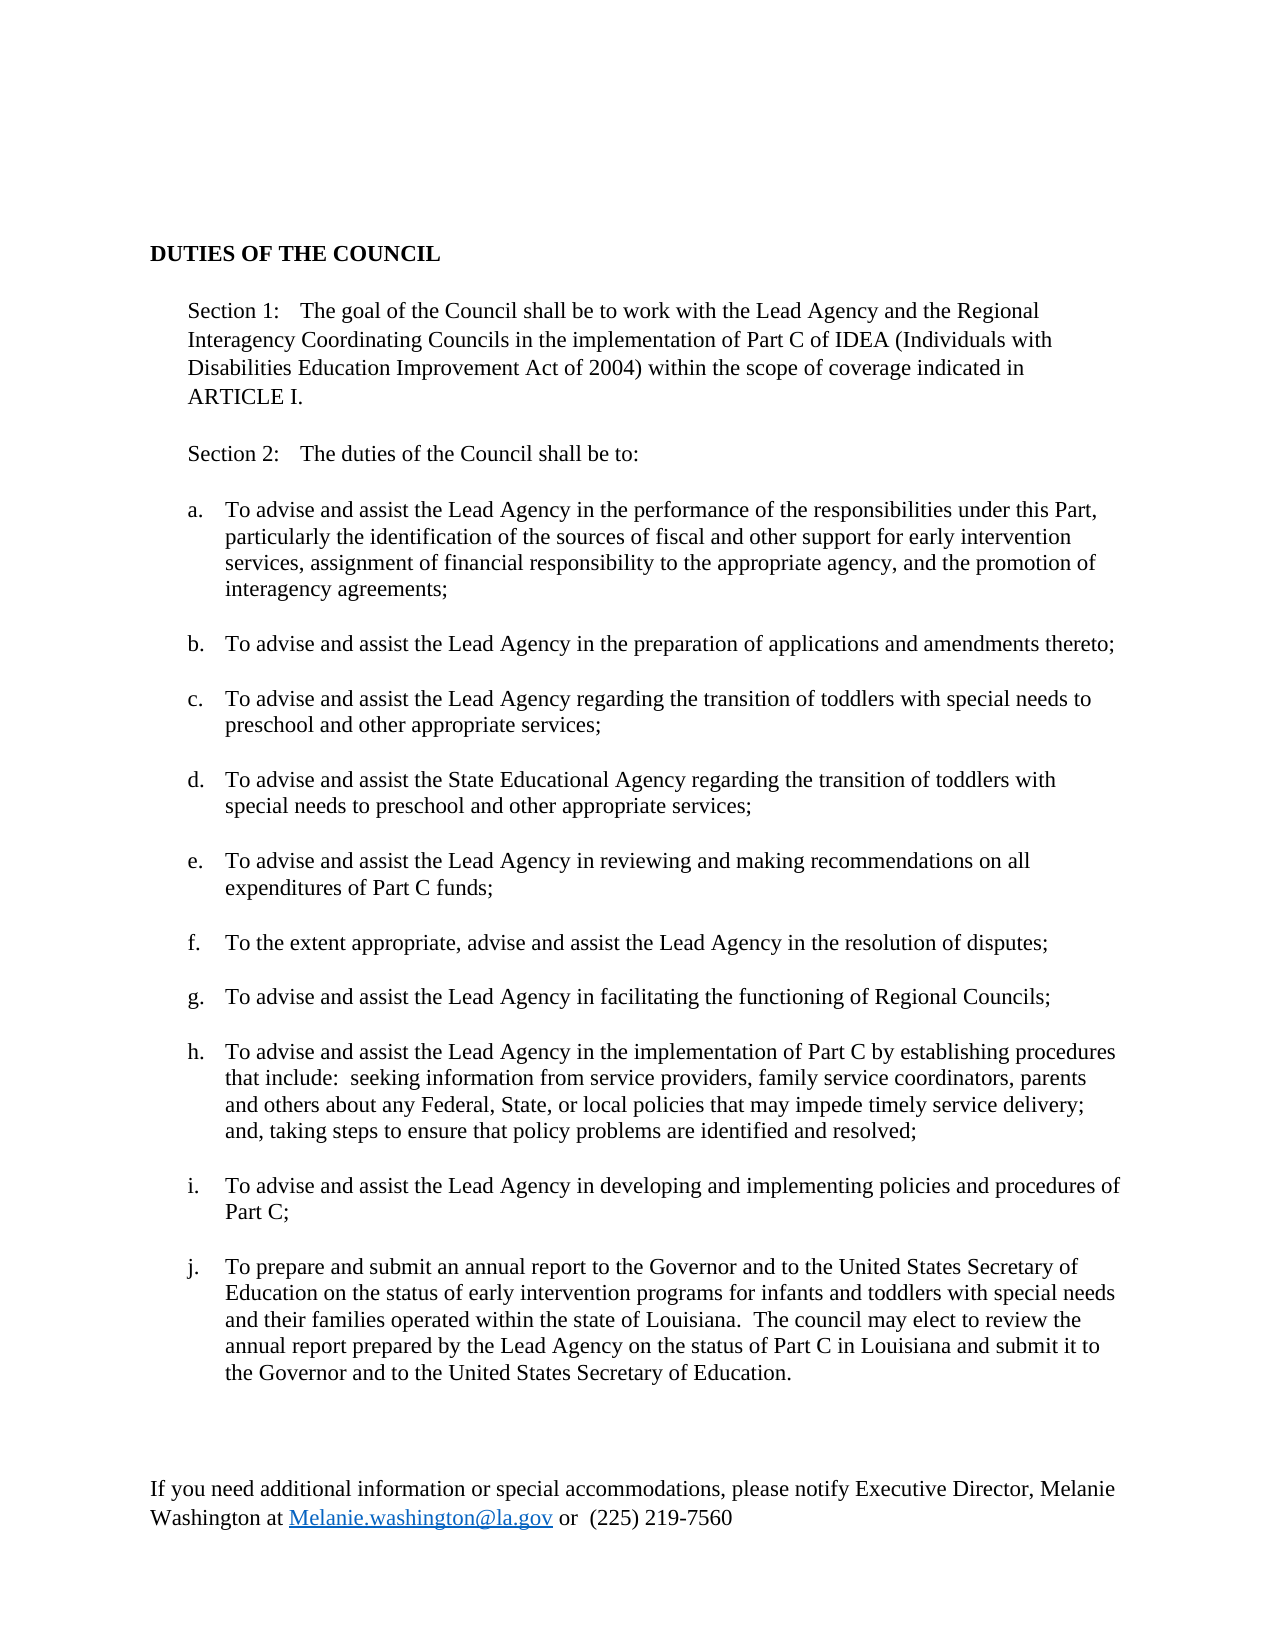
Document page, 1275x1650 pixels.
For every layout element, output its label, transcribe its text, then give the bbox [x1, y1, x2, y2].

list To advise and assist the State Educational Agency regarding the transition of toddlers with special needs to preschool and other appropriate services; [187, 766, 1125, 819]
list To advise and assist the Lead Agency in the implementation of Part C by establishing procedures that include: seeking information from service providers, family service coordinators, parents and others about any Federal, State, or local policies that may impede timely service delivery; and, taking steps to ensure that policy problems are identified and resolved; [187, 1038, 1125, 1143]
list To the extent appropriate, advise and assist the Lead Agency in the resolution of disputes; [187, 928, 1125, 955]
list Section 2: The duties of the Council shall be to: [187, 439, 1125, 466]
list To advise and assist the Lead Agency in reviewing and making recommendations on all expenditures of Part C funds; [187, 847, 1125, 900]
list To advise and assist the Lead Agency in the performance of the responsibilities under this Part, particularly the identification of the sources of fiscal and other support for early intervention services, assignment of financial responsibility to the appropriate agency, and the promotion of interagency agreements; [187, 496, 1125, 602]
list Section 1: The goal of the Council shall be to work with the Lead Agency and the Regional Interagency Coordinating Councils in the implementation of Part C of IDEA (Individuals with Disabilities Education Improvement Act of 2004) within the scope of coverage indicated in ARTICLE I. [187, 297, 1125, 409]
list To prepare and submit an annual report to the Governor and to the United States Secretary of Education on the status of early intervention programs for infants and toddlers with special needs and their families operated within the state of Louisiana. The council may elect to review the annual report prepared by the Lead Agency on the status of Part C in Louisiana and submit it to the Governor and to the United States Secretary of Education. [187, 1253, 1125, 1385]
list To advise and assist the Lead Agency regarding the transition of toddlers with special needs to preschool and other appropriate services; [187, 685, 1125, 738]
list To advise and assist the Lead Agency in the preparation of applications and amendments thereto; [187, 630, 1125, 657]
list DUTIES OF THE COUNCIL [150, 241, 1125, 267]
list To advise and assist the Lead Agency in facilitating the functioning of Regional Councils; [187, 983, 1125, 1010]
list To advise and assist the Lead Agency in developing and implementing policies and procedures of Part C; [187, 1172, 1125, 1225]
